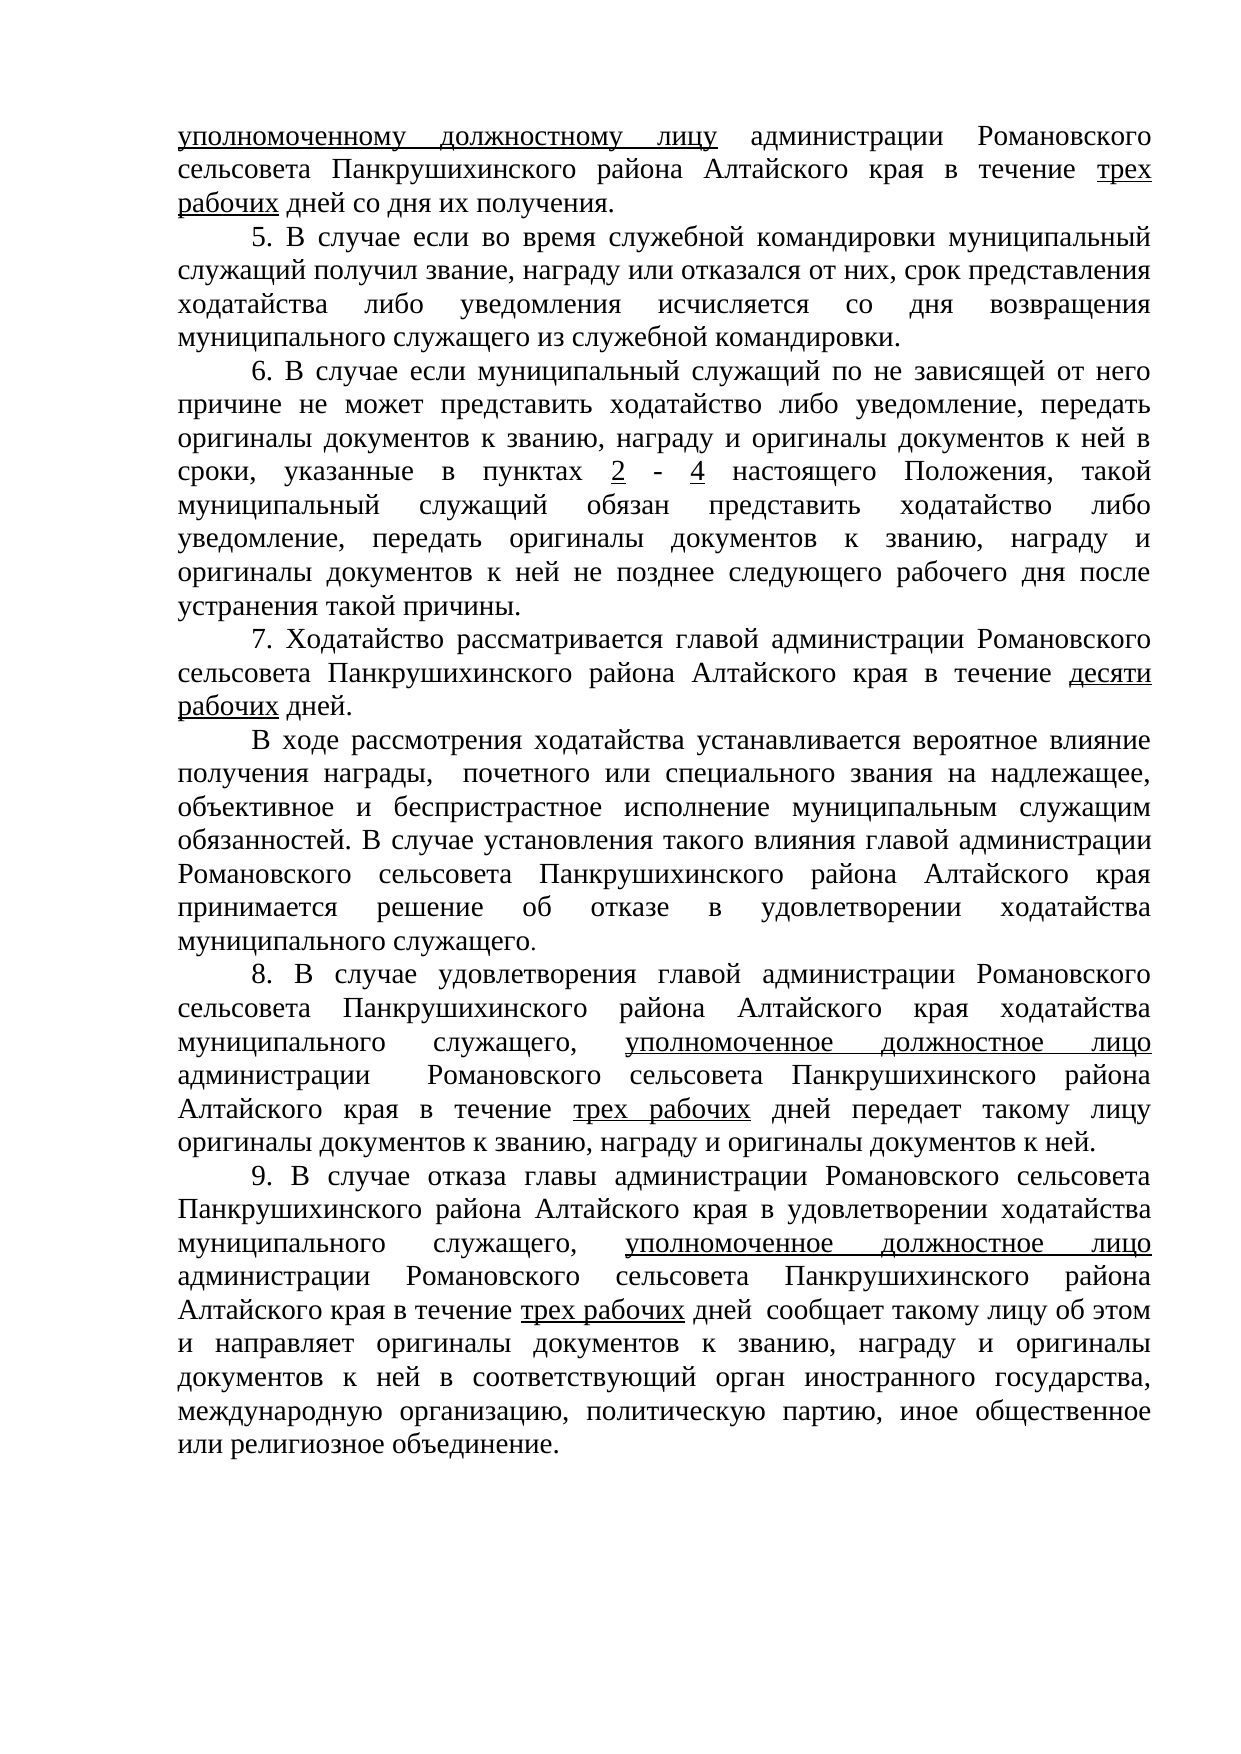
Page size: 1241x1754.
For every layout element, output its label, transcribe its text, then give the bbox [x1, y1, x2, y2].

text 5. В случае если во время служебной командировки муниципальный служащий получил звание, награду или отказался от них, срок представления ходатайства либо уведомления исчисляется со дня возвращения муниципального служащего из служебной командировки. [177, 219, 1152, 353]
text В ходе рассмотрения ходатайства устанавливается вероятное влияние получения награды, почетного или специального звания на надлежащее, объективное и беспристрастное исполнение муниципальным служащим обязанностей. В случае установления такого влияния главой администрации Романовского сельсовета Панкрушихинского района Алтайского края принимается решение об отказе в удовлетворении ходатайства муниципального служащего. [177, 722, 1152, 957]
text 9. В случае отказа главы администрации Романовского сельсовета Панкрушихинского района Алтайского края в удовлетворении ходатайства муниципального служащего, уполномоченное должностное лицо администрации Романовского сельсовета Панкрушихинского района Алтайского края в течение трех рабочих дней сообщает такому лицу об этом и направляет оригиналы документов к званию, награду и оригиналы документов к ней в соответствующий орган иностранного государства, международную организацию, политическую партию, иное общественное или религиозное объединение. [177, 1158, 1152, 1460]
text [177, 118, 1152, 219]
text 8. В случае удовлетворения главой администрации Романовского сельсовета Панкрушихинского района Алтайского края ходатайства муниципального служащего, уполномоченное должностное лицо администрации Романовского сельсовета Панкрушихинского района Алтайского края в течение трех рабочих дней передает такому лицу оригиналы документов к званию, награду и оригиналы документов к ней. [177, 957, 1152, 1158]
text 6. В случае если муниципальный служащий по не зависящей от него причине не может представить ходатайство либо уведомление, передать оригиналы документов к званию, награду и оригиналы документов к ней в сроки, указанные в пунктах 2 - 4 настоящего Положения, такой муниципальный служащий обязан представить ходатайство либо уведомление, передать оригиналы документов к званию, награду и оригиналы документов к ней не позднее следующего рабочего дня после устранения такой причины. [177, 353, 1152, 621]
text 7. Ходатайство рассматривается главой администрации Романовского сельсовета Панкрушихинского района Алтайского края в течение десяти рабочих дней. [177, 621, 1152, 722]
